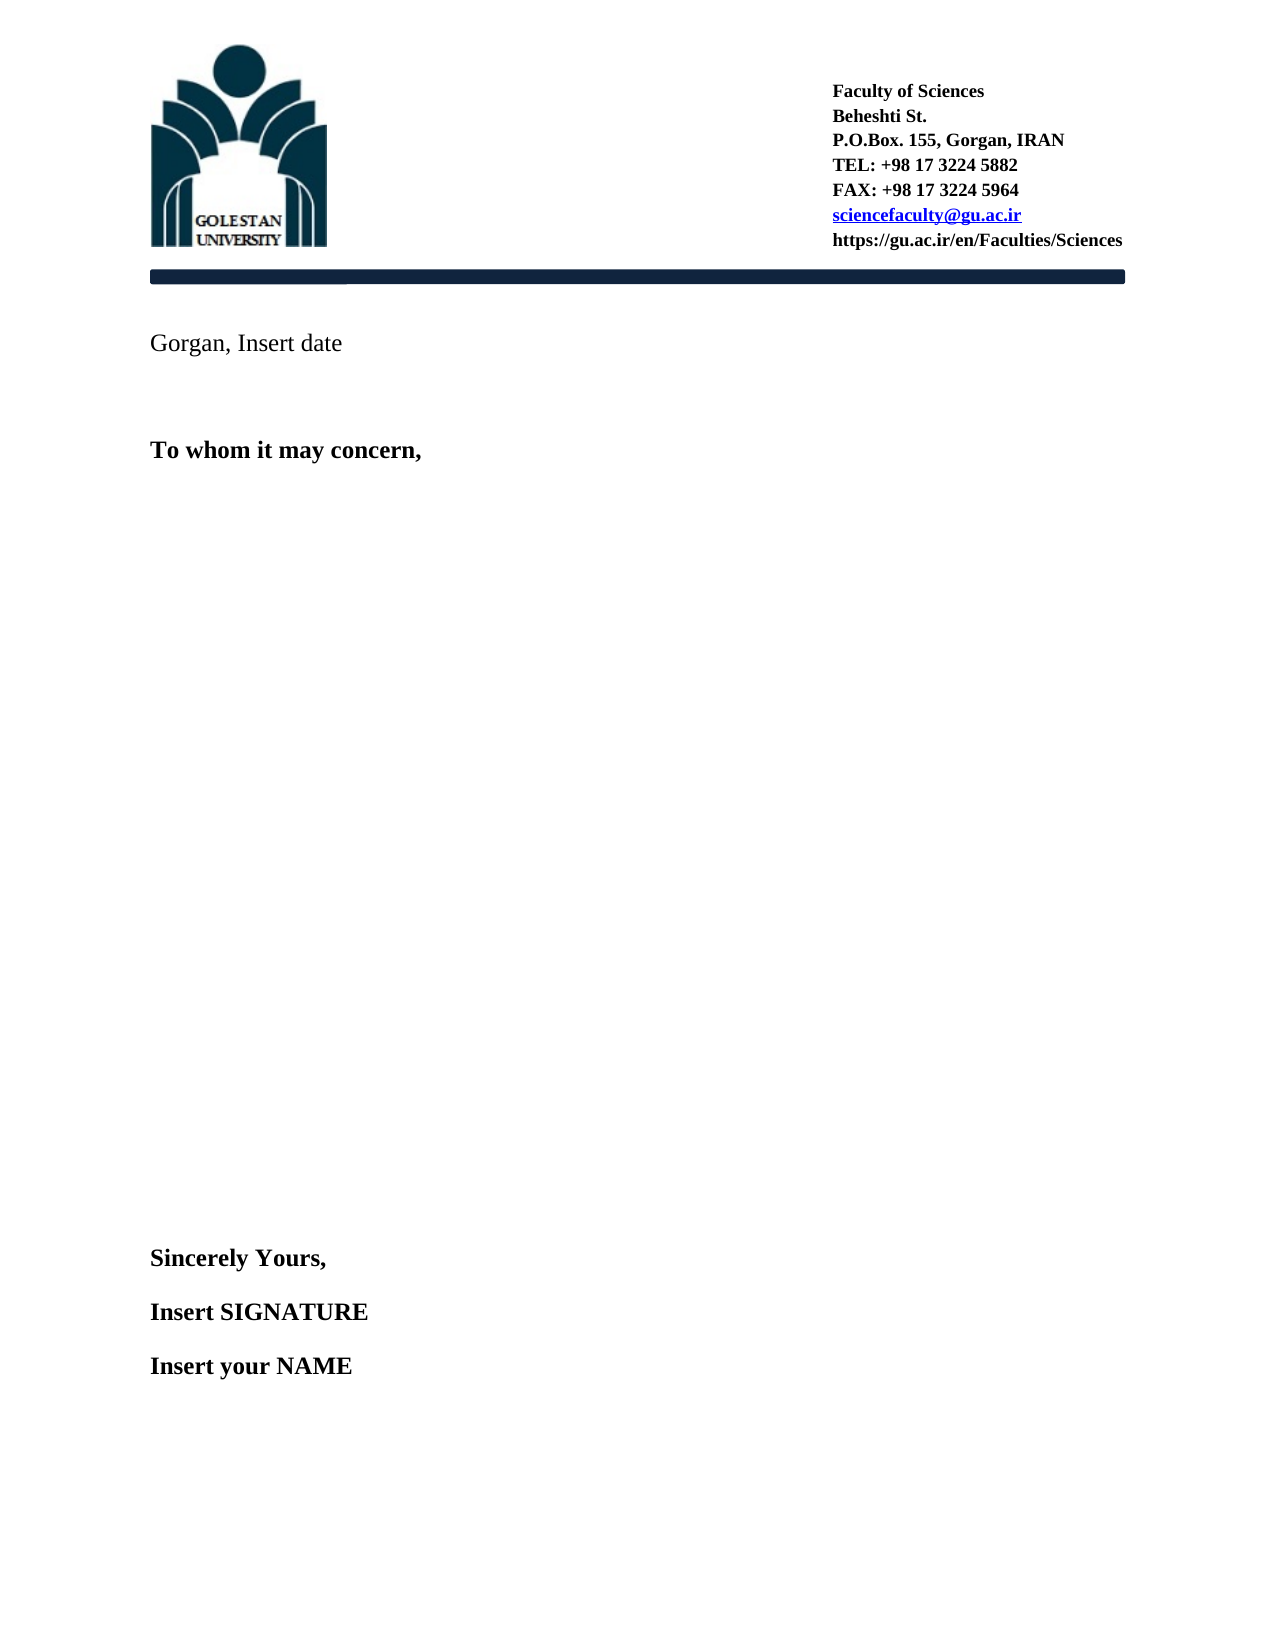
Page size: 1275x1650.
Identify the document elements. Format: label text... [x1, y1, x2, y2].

text Insert your NAME [150, 1351, 1125, 1380]
text To whom it may concern, [150, 436, 1125, 464]
text Insert SIGNATURE [150, 1297, 1125, 1326]
text Gorgan, Insert date [150, 295, 1125, 357]
picture [150, 44, 327, 247]
text Sincerely Yours, [150, 1243, 1125, 1272]
